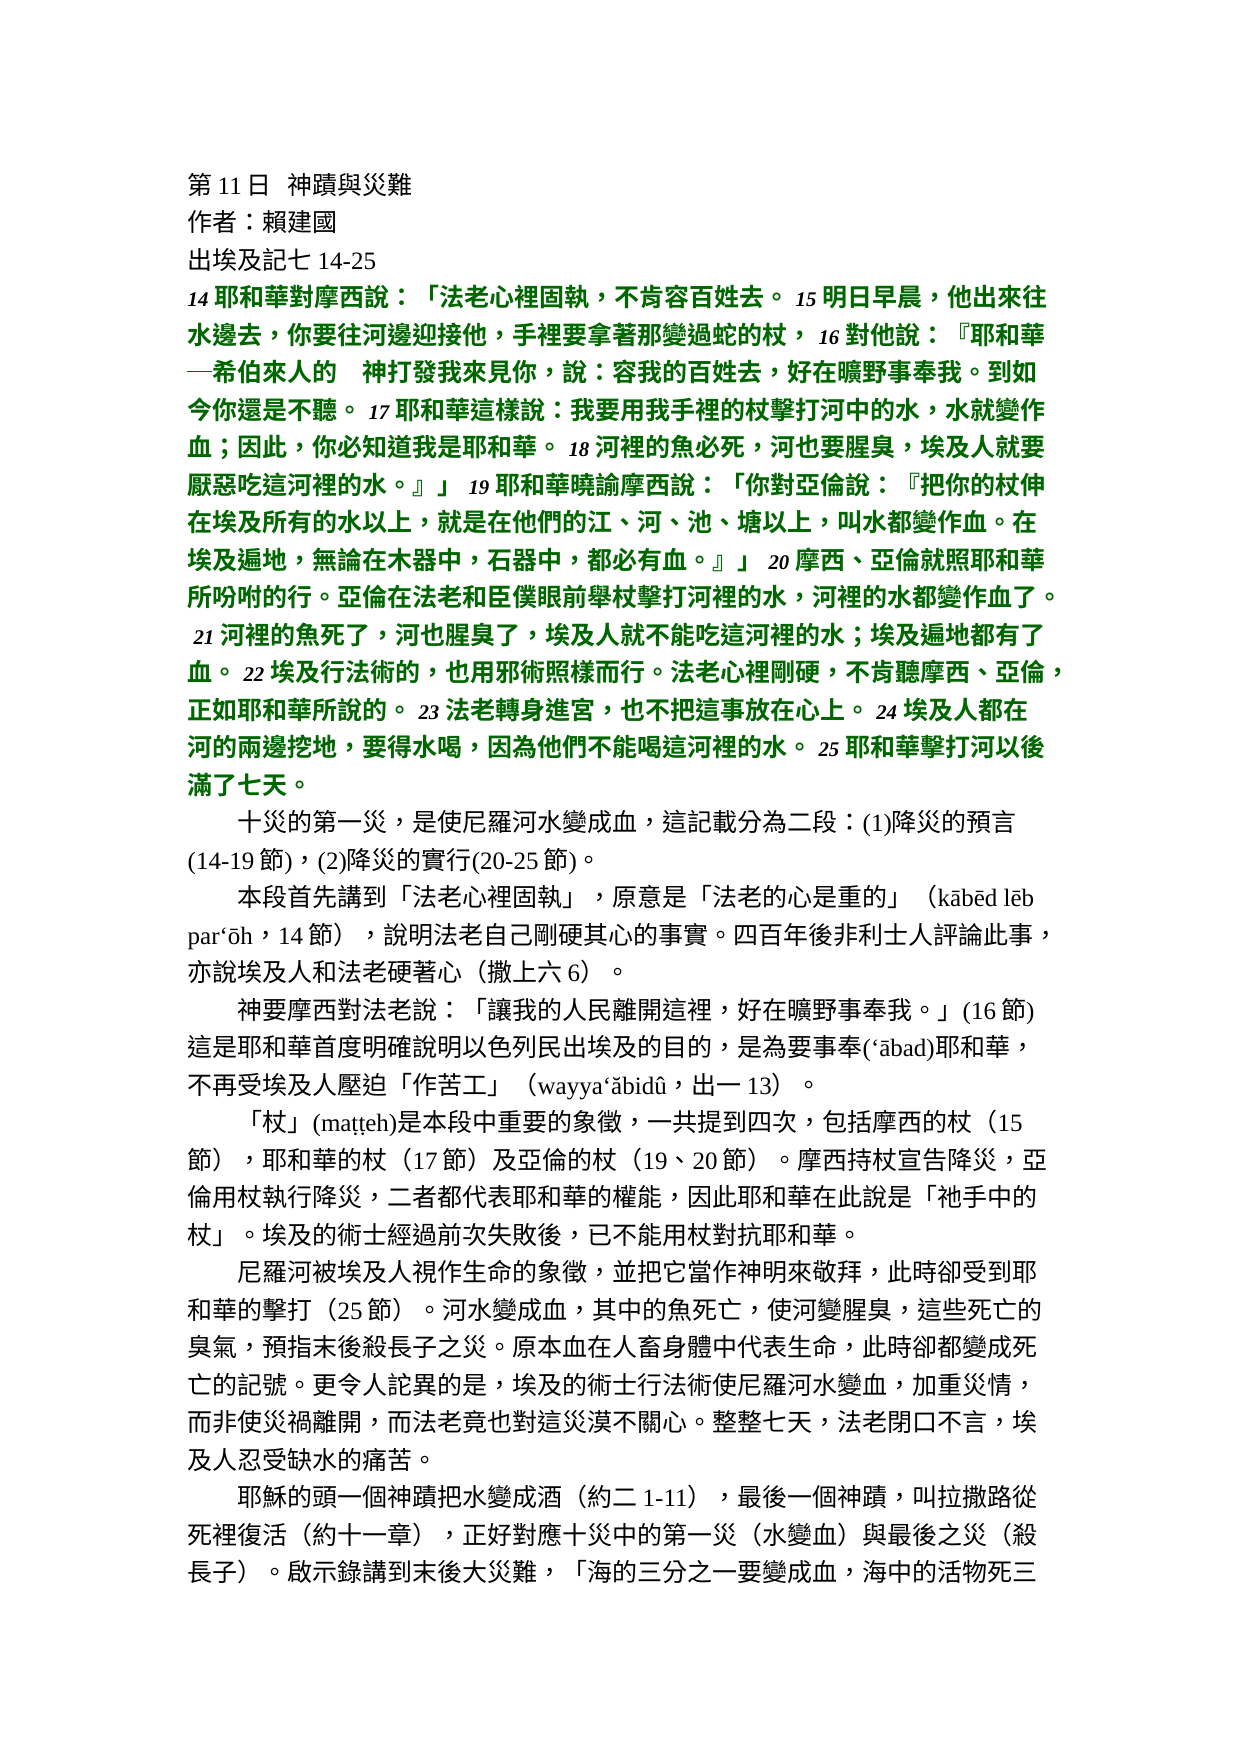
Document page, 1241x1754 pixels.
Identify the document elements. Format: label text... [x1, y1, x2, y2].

text 「杖」(maṭṭeh)是本段中重要的象徵，一共提到四次，包括摩西的杖（15節），耶和華的杖（17節）及亞倫的杖（19、20節）。摩西持杖宣告降災，亞倫用杖執行降災，二者都代表耶和華的權能，因此耶和華在此說是「祂手中的杖」。埃及的術士經過前次失敗後，已不能用杖對抗耶和華。 [187, 1102, 1053, 1252]
text 神要摩西對法老說：「讓我的人民離開這裡，好在曠野事奉我。」(16節)這是耶和華首度明確說明以色列民出埃及的目的，是為要事奉(‘ābad)耶和華，不再受埃及人壓迫「作苦工」（wayya‘ăbidû，出一13）。 [187, 989, 1053, 1102]
text 作者：賴建國 [187, 202, 1053, 239]
text 本段首先講到「法老心裡固執」，原意是「法老的心是重的」（kābēd lēb par‘ōh，14節），說明法老自己剛硬其心的事實。四百年後非利士人評論此事，亦說埃及人和法老硬著心（撒上六6）。 [187, 877, 1053, 989]
text 十災的第一災，是使尼羅河水變成血，這記載分為二段：(1)降災的預言(14-19節)，(2)降災的實行(20-25節)。 [187, 802, 1053, 877]
text 尼羅河被埃及人視作生命的象徵，並把它當作神明來敬拜，此時卻受到耶和華的擊打（25節）。河水變成血，其中的魚死亡，使河變腥臭，這些死亡的臭氣，預指末後殺長子之災。原本血在人畜身體中代表生命，此時卻都變成死亡的記號。更令人詑異的是，埃及的術士行法術使尼羅河水變血，加重災情，而非使災禍離開，而法老竟也對這災漠不關心。整整七天，法老閉口不言，埃及人忍受缺水的痛苦。 [187, 1252, 1053, 1477]
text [187, 1477, 1053, 1589]
text 出埃及記七14-25 [187, 239, 1053, 277]
text 14 耶和華對摩西說：「法老心裡固執，不肯容百姓去。 15 明日早晨，他出來往水邊去，你要往河邊迎接他，手裡要拿著那變過蛇的杖， 16 對他說：『耶和華─希伯來人的 神打發我來見你，說：容我的百姓去，好在曠野事奉我。到如今你還是不聽。 17 耶和華這樣說：我要用我手裡的杖擊打河中的水，水就變作血；因此，你必知道我是耶和華。 18 河裡的魚必死，河也要腥臭，埃及人就要厭惡吃這河裡的水。』」 19 耶和華曉諭摩西說：「你對亞倫說：『把你的杖伸在埃及所有的水以上，就是在他們的江、河、池、塘以上，叫水都變作血。在埃及遍地，無論在木器中，石器中，都必有血。』」 20 摩西、亞倫就照耶和華所吩咐的行。亞倫在法老和臣僕眼前舉杖擊打河裡的水，河裡的水都變作血了。 21 河裡的魚死了，河也腥臭了，埃及人就不能吃這河裡的水；埃及遍地都有了血。 22 埃及行法術的，也用邪術照樣而行。法老心裡剛硬，不肯聽摩西、亞倫，正如耶和華所說的。 23 法老轉身進宮，也不把這事放在心上。 24 埃及人都在河的兩邊挖地，要得水喝，因為他們不能喝這河裡的水。 25 耶和華擊打河以後滿了七天。 [187, 277, 1053, 802]
text 第11日 神蹟與災難 [187, 164, 1053, 202]
